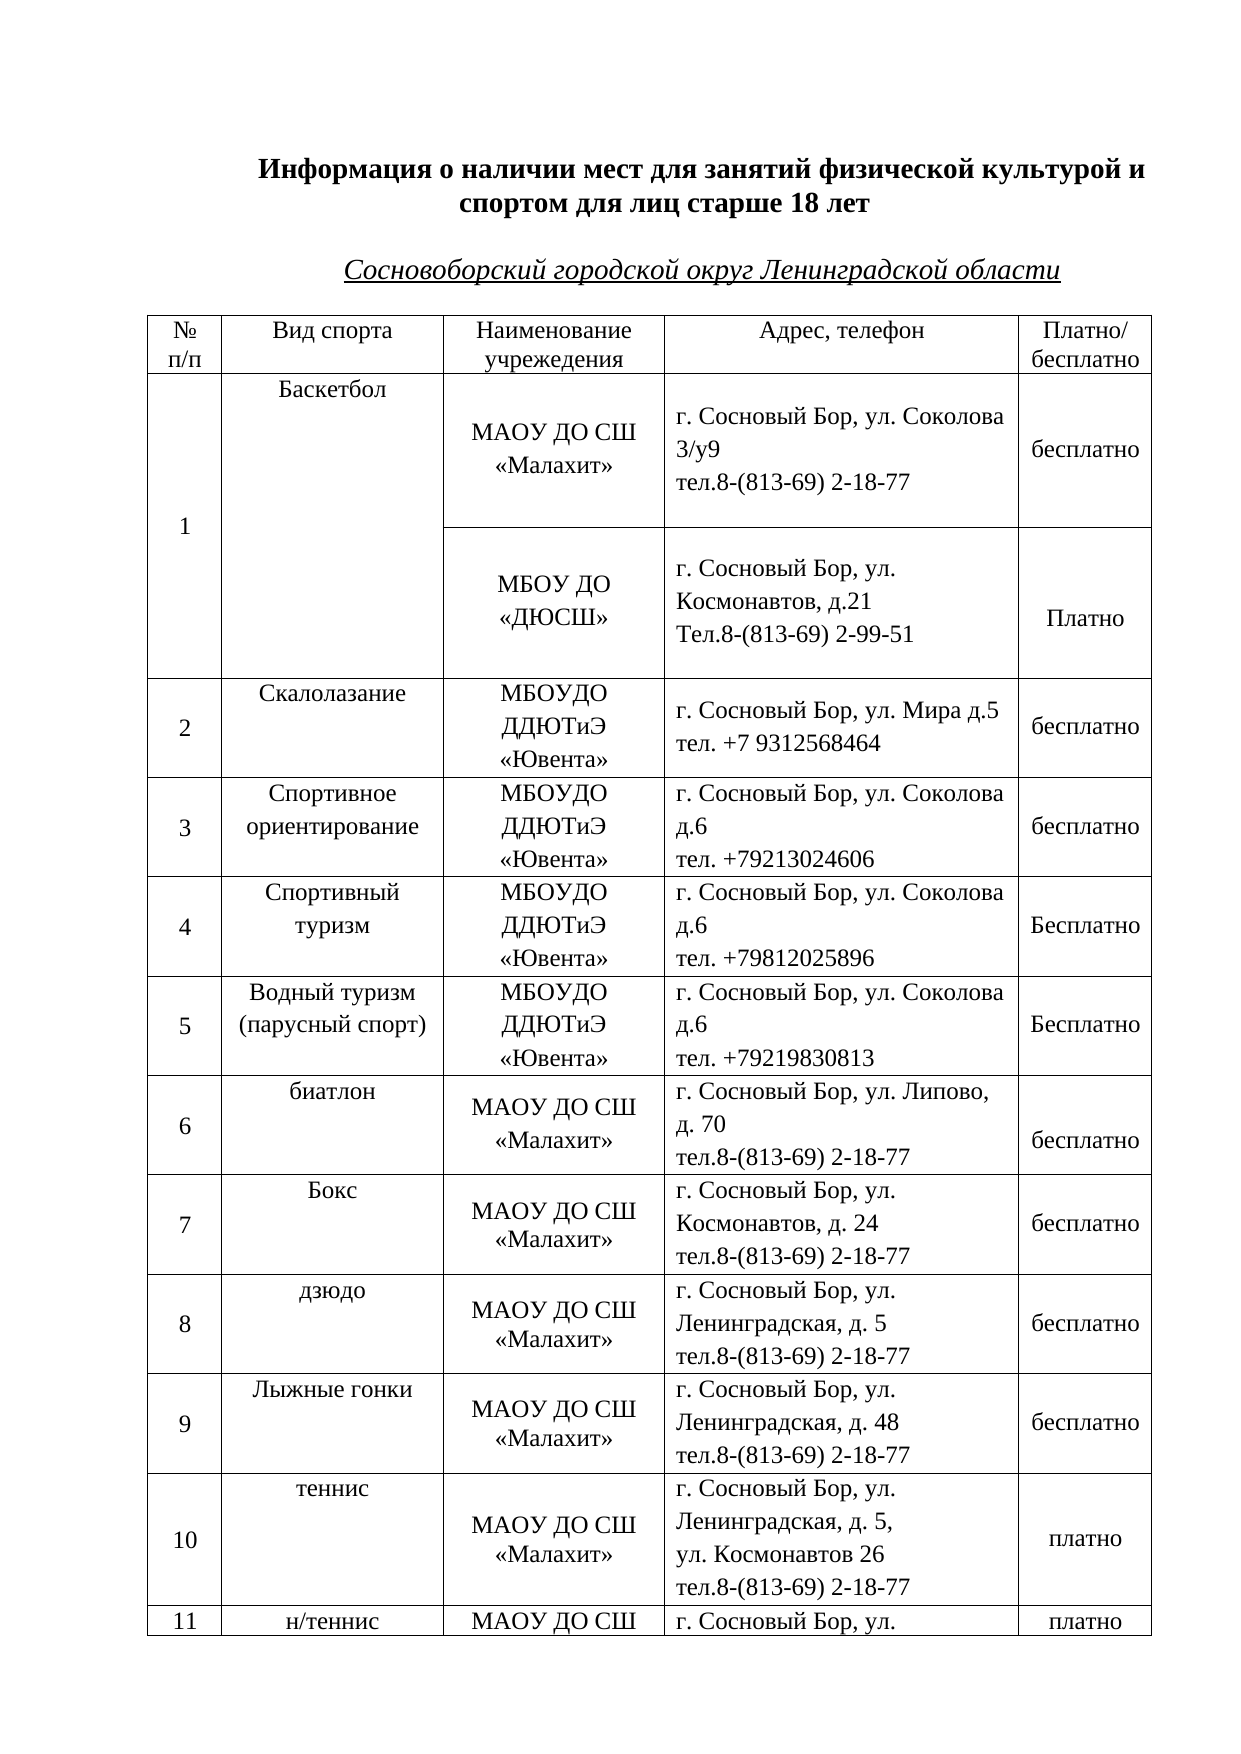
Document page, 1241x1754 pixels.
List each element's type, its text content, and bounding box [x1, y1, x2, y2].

table_cell н/теннис [222, 1606, 443, 1634]
table_cell платно [1019, 1474, 1151, 1605]
table_cell бесплатно [1019, 1076, 1151, 1174]
table_cell МБОУДО ДДЮТиЭ «Ювента» [444, 977, 664, 1075]
table_cell г. Сосновый Бор, ул. Соколова д.6 тел. +79812025896 [665, 877, 1018, 976]
table_cell бесплатно [1019, 374, 1151, 527]
table_cell дзюдо [222, 1275, 443, 1373]
table_cell 1 [148, 374, 221, 677]
table_cell 10 [148, 1474, 221, 1605]
table_cell 9 [148, 1374, 221, 1472]
table_cell МАОУ ДО СШ «Малахит» [444, 1076, 664, 1174]
table_cell г. Сосновый Бор, ул. Космонавтов, д.21 Тел.8-(813-69) 2-99-51 [665, 528, 1018, 677]
table_cell 6 [148, 1076, 221, 1174]
table_header Платно/ бесплатно [1019, 316, 1151, 373]
table_cell 4 [148, 877, 221, 976]
table_cell МАОУ ДО СШ «Малахит» [444, 1175, 664, 1274]
text Сосновоборский городской округ Ленинградской области [177, 252, 1152, 286]
table_cell МАОУ ДО СШ «Малахит» [444, 1275, 664, 1373]
table_cell МАОУ ДО СШ «Малахит» [444, 374, 664, 527]
table_cell теннис [222, 1474, 443, 1605]
table_cell бесплатно [1019, 1374, 1151, 1472]
table_cell г. Сосновый Бор, ул. Липово, д. 70 тел.8-(813-69) 2-18-77 [665, 1076, 1018, 1174]
table_cell Скалолазание [222, 679, 443, 777]
table_cell г. Сосновый Бор, ул. Соколова 3/у9 тел.8-(813-69) 2-18-77 [665, 374, 1018, 527]
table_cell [444, 1606, 664, 1634]
table_header Наименование учрежедения [444, 316, 664, 373]
table_cell 5 [148, 977, 221, 1075]
table_cell Бокс [222, 1175, 443, 1274]
table_cell МБОУДО ДДЮТиЭ «Ювента» [444, 679, 664, 777]
table_cell бесплатно [1019, 1175, 1151, 1274]
table_cell МБОУ ДО «ДЮСШ» [444, 528, 664, 677]
table_cell Бесплатно [1019, 977, 1151, 1075]
text Информация о наличии мест для занятий физической культурой и спортом для лиц старше 18 лет [177, 152, 1152, 219]
table_header Адрес, телефон [665, 316, 1018, 373]
table_cell Спортивное ориентирование [222, 778, 443, 876]
table_cell Бесплатно [1019, 877, 1151, 976]
table_header Вид спорта [222, 316, 443, 373]
table_cell Спортивный туризм [222, 877, 443, 976]
table_cell г. Сосновый Бор, ул. Мира д.5 тел. +7 9312568464 [665, 679, 1018, 777]
table_cell биатлон [222, 1076, 443, 1174]
table_cell МАОУ ДО СШ «Малахит» [444, 1474, 664, 1605]
table_cell г. Сосновый Бор, ул. Ленинградская, д. 5, ул. Космонавтов 26 тел.8-(813-69) 2-18-77 [665, 1474, 1018, 1605]
table_cell Лыжные гонки [222, 1374, 443, 1472]
table_cell г. Сосновый Бор, ул. Космонавтов, д. 24 тел.8-(813-69) 2-18-77 [665, 1175, 1018, 1274]
table_cell г. Сосновый Бор, ул. Ленинградская, д. 5 тел.8-(813-69) 2-18-77 [665, 1275, 1018, 1373]
table_cell 3 [148, 778, 221, 876]
table_cell г. Сосновый Бор, ул. Соколова д.6 тел. +79213024606 [665, 778, 1018, 876]
table_cell платно [1019, 1606, 1151, 1634]
table_cell 11 [148, 1606, 221, 1634]
table_cell бесплатно [1019, 679, 1151, 777]
table_cell 7 [148, 1175, 221, 1274]
table_cell г. Сосновый Бор, ул. Соколова д.6 тел. +79219830813 [665, 977, 1018, 1075]
table_cell 2 [148, 679, 221, 777]
table_cell бесплатно [1019, 1275, 1151, 1373]
table_cell Баскетбол [222, 374, 443, 677]
table_cell бесплатно [1019, 778, 1151, 876]
table_cell МАОУ ДО СШ «Малахит» [444, 1374, 664, 1472]
table_cell 8 [148, 1275, 221, 1373]
table_cell г. Сосновый Бор, ул. Ленинградская, д. 48 тел.8-(813-69) 2-18-77 [665, 1374, 1018, 1472]
table_cell МБОУДО ДДЮТиЭ «Ювента» [444, 778, 664, 876]
table_cell Платно [1019, 528, 1151, 677]
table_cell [665, 1606, 1018, 1634]
table_cell МБОУДО ДДЮТиЭ «Ювента» [444, 877, 664, 976]
table_cell Водный туризм (парусный спорт) [222, 977, 443, 1075]
table_header № п/п [148, 316, 221, 373]
